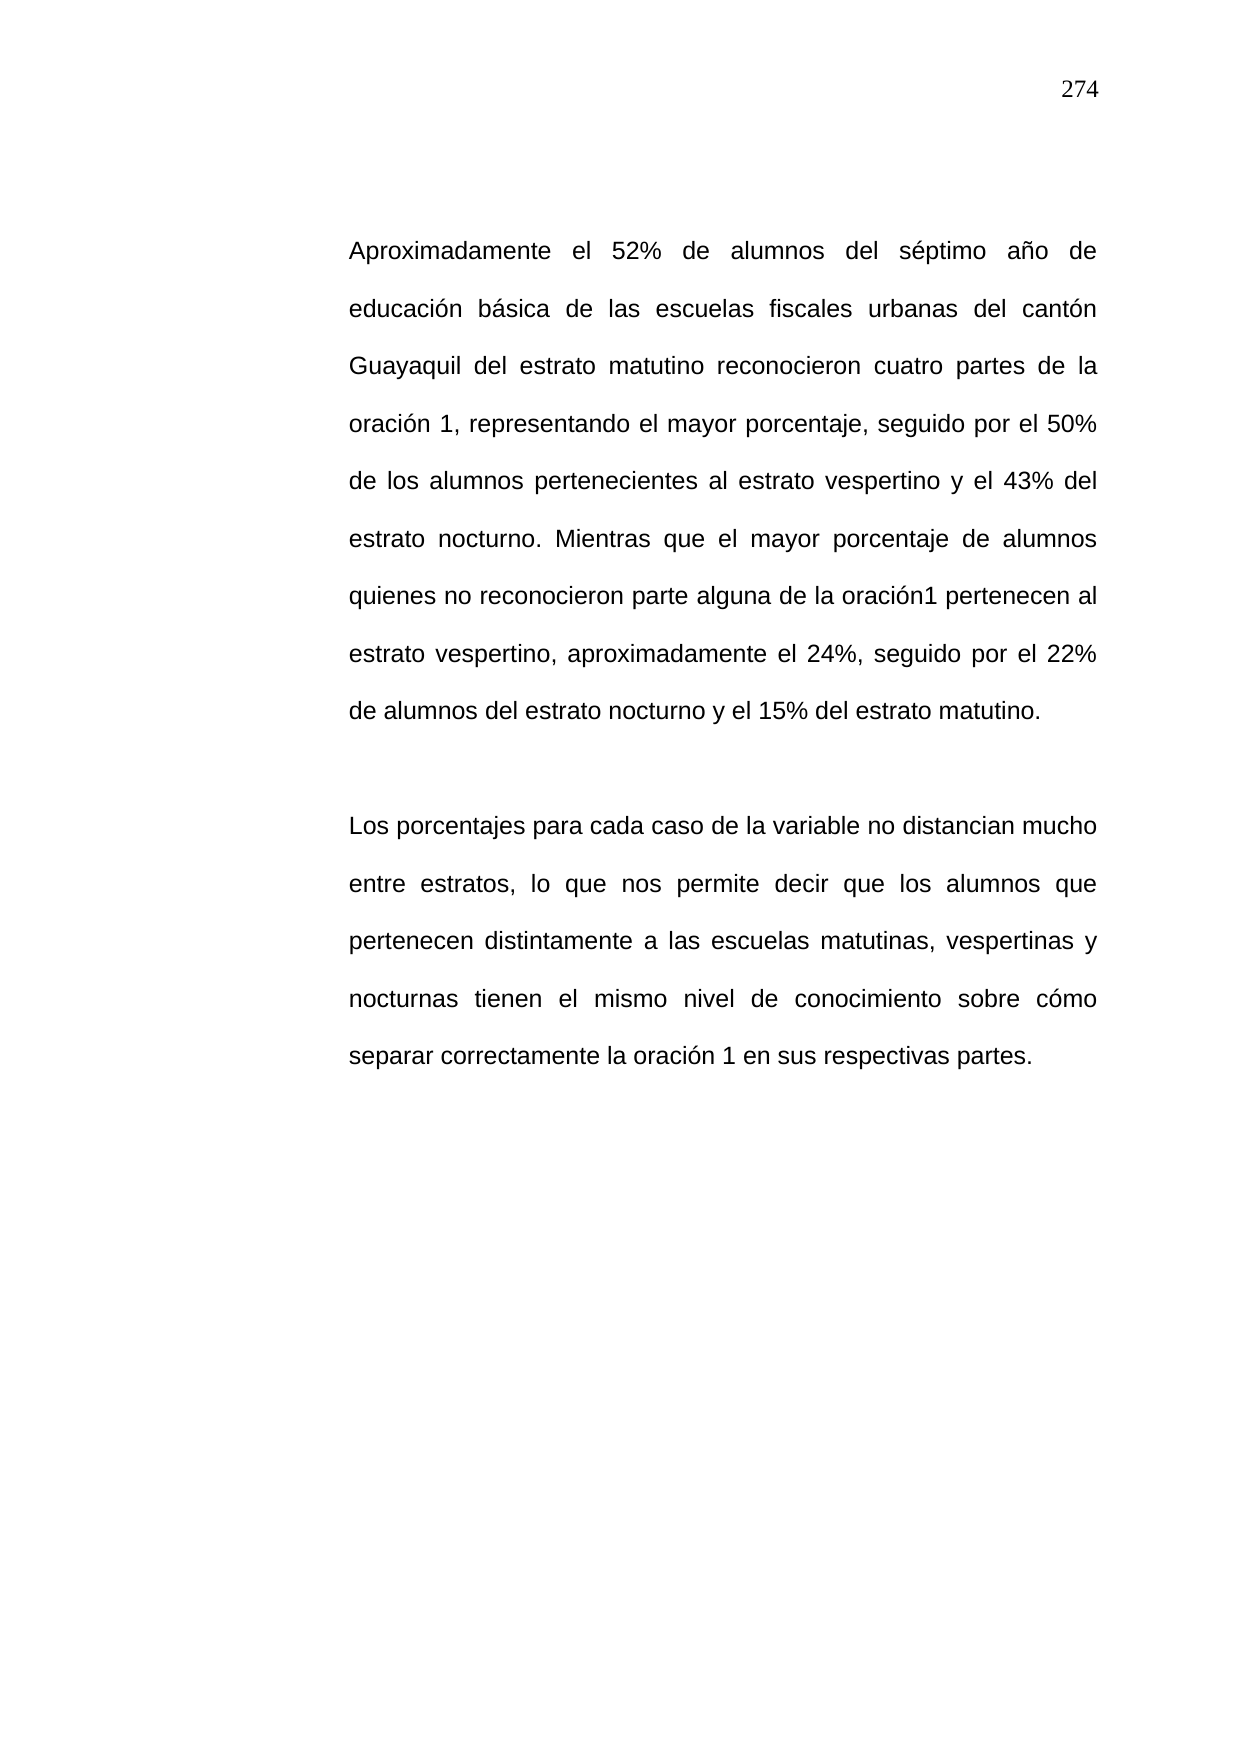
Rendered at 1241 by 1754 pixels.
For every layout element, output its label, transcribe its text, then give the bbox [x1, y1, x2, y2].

text Los porcentajes para cada caso de la variable no distancian mucho entre estratos, lo que nos permite decir que los alumnos que pertenecen distintamente a las escuelas matutinas, vespertinas y nocturnas tienen el mismo nivel de conocimiento sobre cómo separar correctamente la oración 1 en sus respectivas partes. [349, 811, 1098, 1070]
text Aproximadamente el 52% de alumnos del séptimo año de educación básica de las escuelas fiscales urbanas del cantón Guayaquil del estrato matutino reconocieron cuatro partes de la oración 1, representando el mayor porcentaje, seguido por el 50% de los alumnos pertenecientes al estrato vespertino y el 43% del estrato nocturno. Mientras que el mayor porcentaje de alumnos quienes no reconocieron parte alguna de la oración1 pertenecen al estrato vespertino, aproximadamente el 24%, seguido por el 22% de alumnos del estrato nocturno y el 15% del estrato matutino. [349, 236, 1098, 725]
